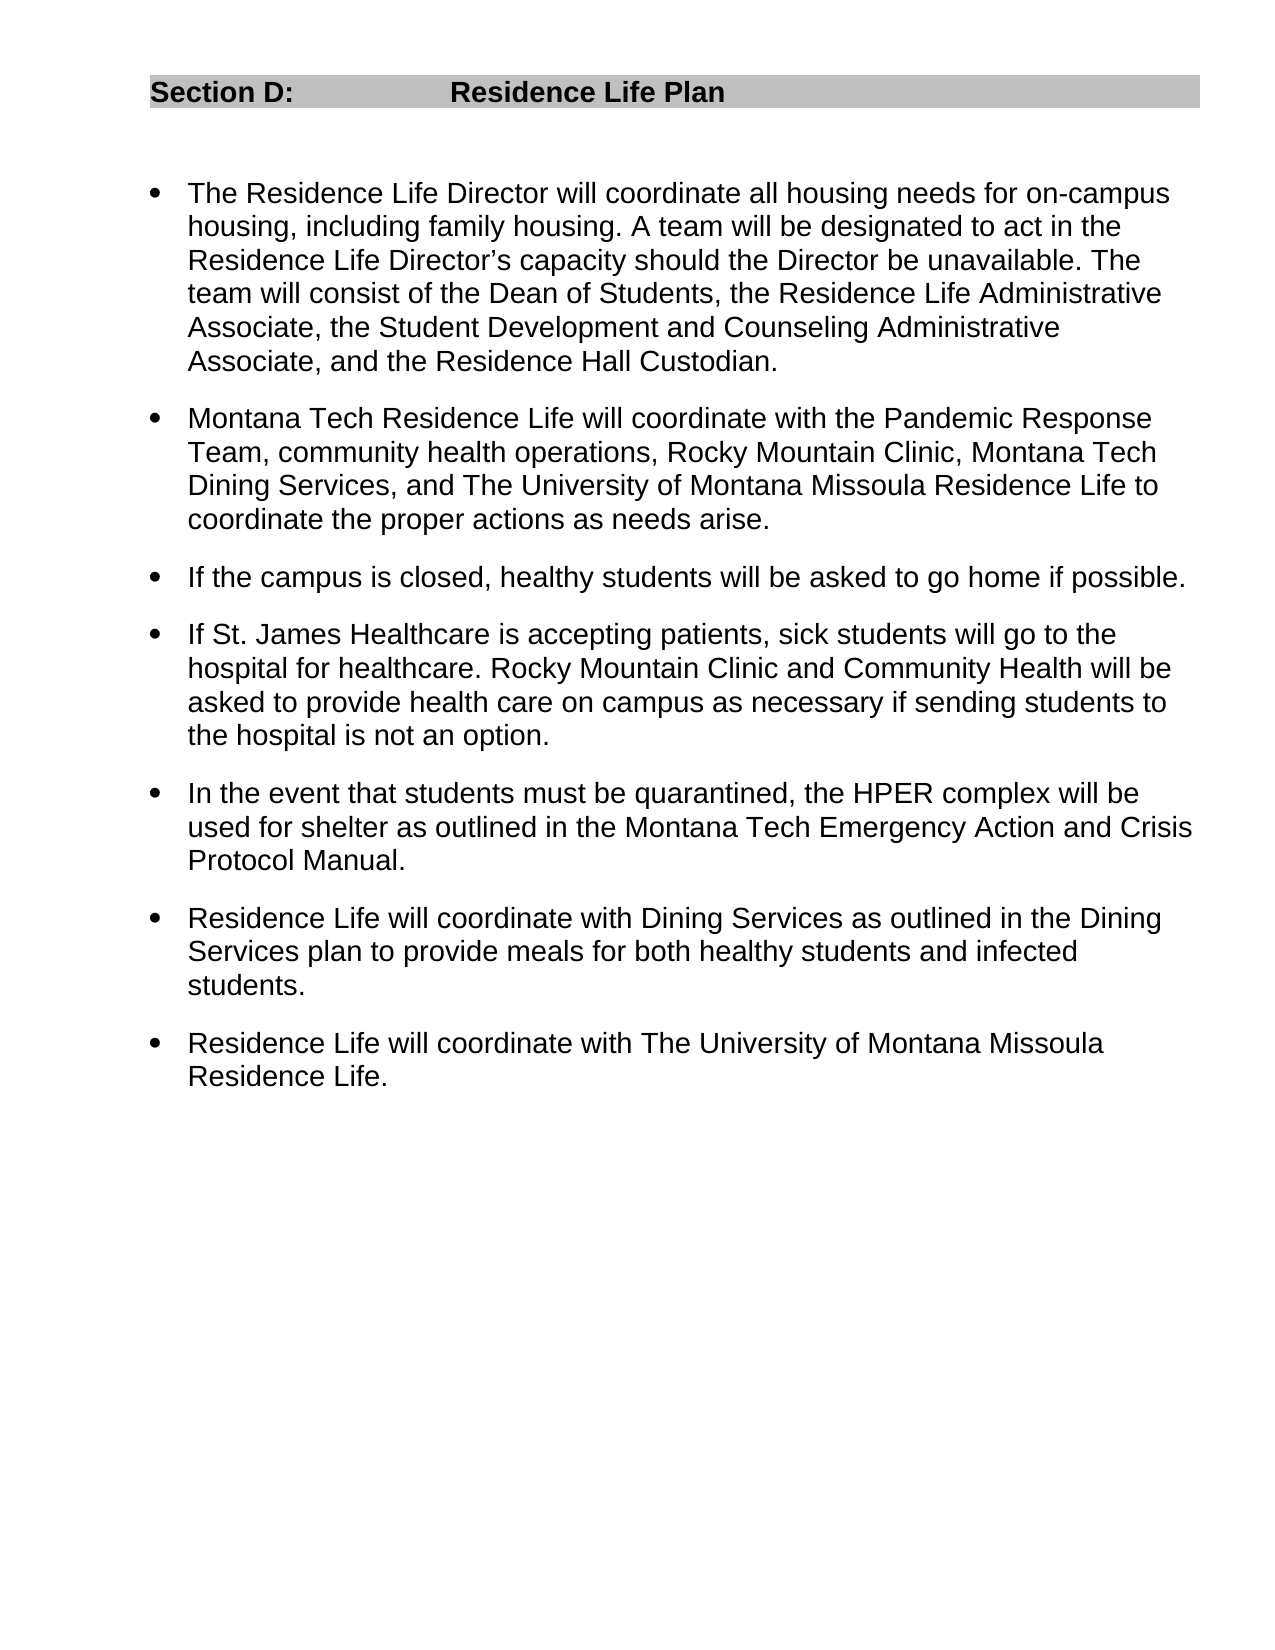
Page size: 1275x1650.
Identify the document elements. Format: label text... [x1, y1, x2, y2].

list Residence Life will coordinate with Dining Services as outlined in the Dining Services plan to provide meals for both healthy students and infected students. [150, 901, 1200, 1026]
text Section D: Residence Life Plan [150, 75, 1200, 108]
list If the campus is closed, healthy students will be asked to go home if possible. [150, 559, 1200, 617]
list The Residence Life Director will coordinate all housing needs for on-campus housing, including family housing. A team will be designated to act in the Residence Life Director’s capacity should the Director be unavailable. The team will consist of the Dean of Students, the Residence Life Administrative Associate, the Student Development and Counseling Administrative Associate, and the Residence Hall Custodian. [150, 176, 1200, 401]
list Montana Tech Residence Life will coordinate with the Pandemic Response Team, community health operations, Rocky Mountain Clinic, Montana Tech Dining Services, and The University of Montana Missoula Residence Life to coordinate the proper actions as needs arise. [150, 401, 1200, 559]
list Residence Life will coordinate with The University of Montana Missoula Residence Life. [150, 1026, 1200, 1093]
list If St. James Healthcare is accepting patients, sick students will go to the hospital for healthcare. Rocky Mountain Clinic and Community Health will be asked to provide health care on campus as necessary if sending students to the hospital is not an option. [150, 617, 1200, 776]
list In the event that students must be quarantined, the HPER complex will be used for shelter as outlined in the Montana Tech Emergency Action and Crisis Protocol Manual. [150, 776, 1200, 901]
